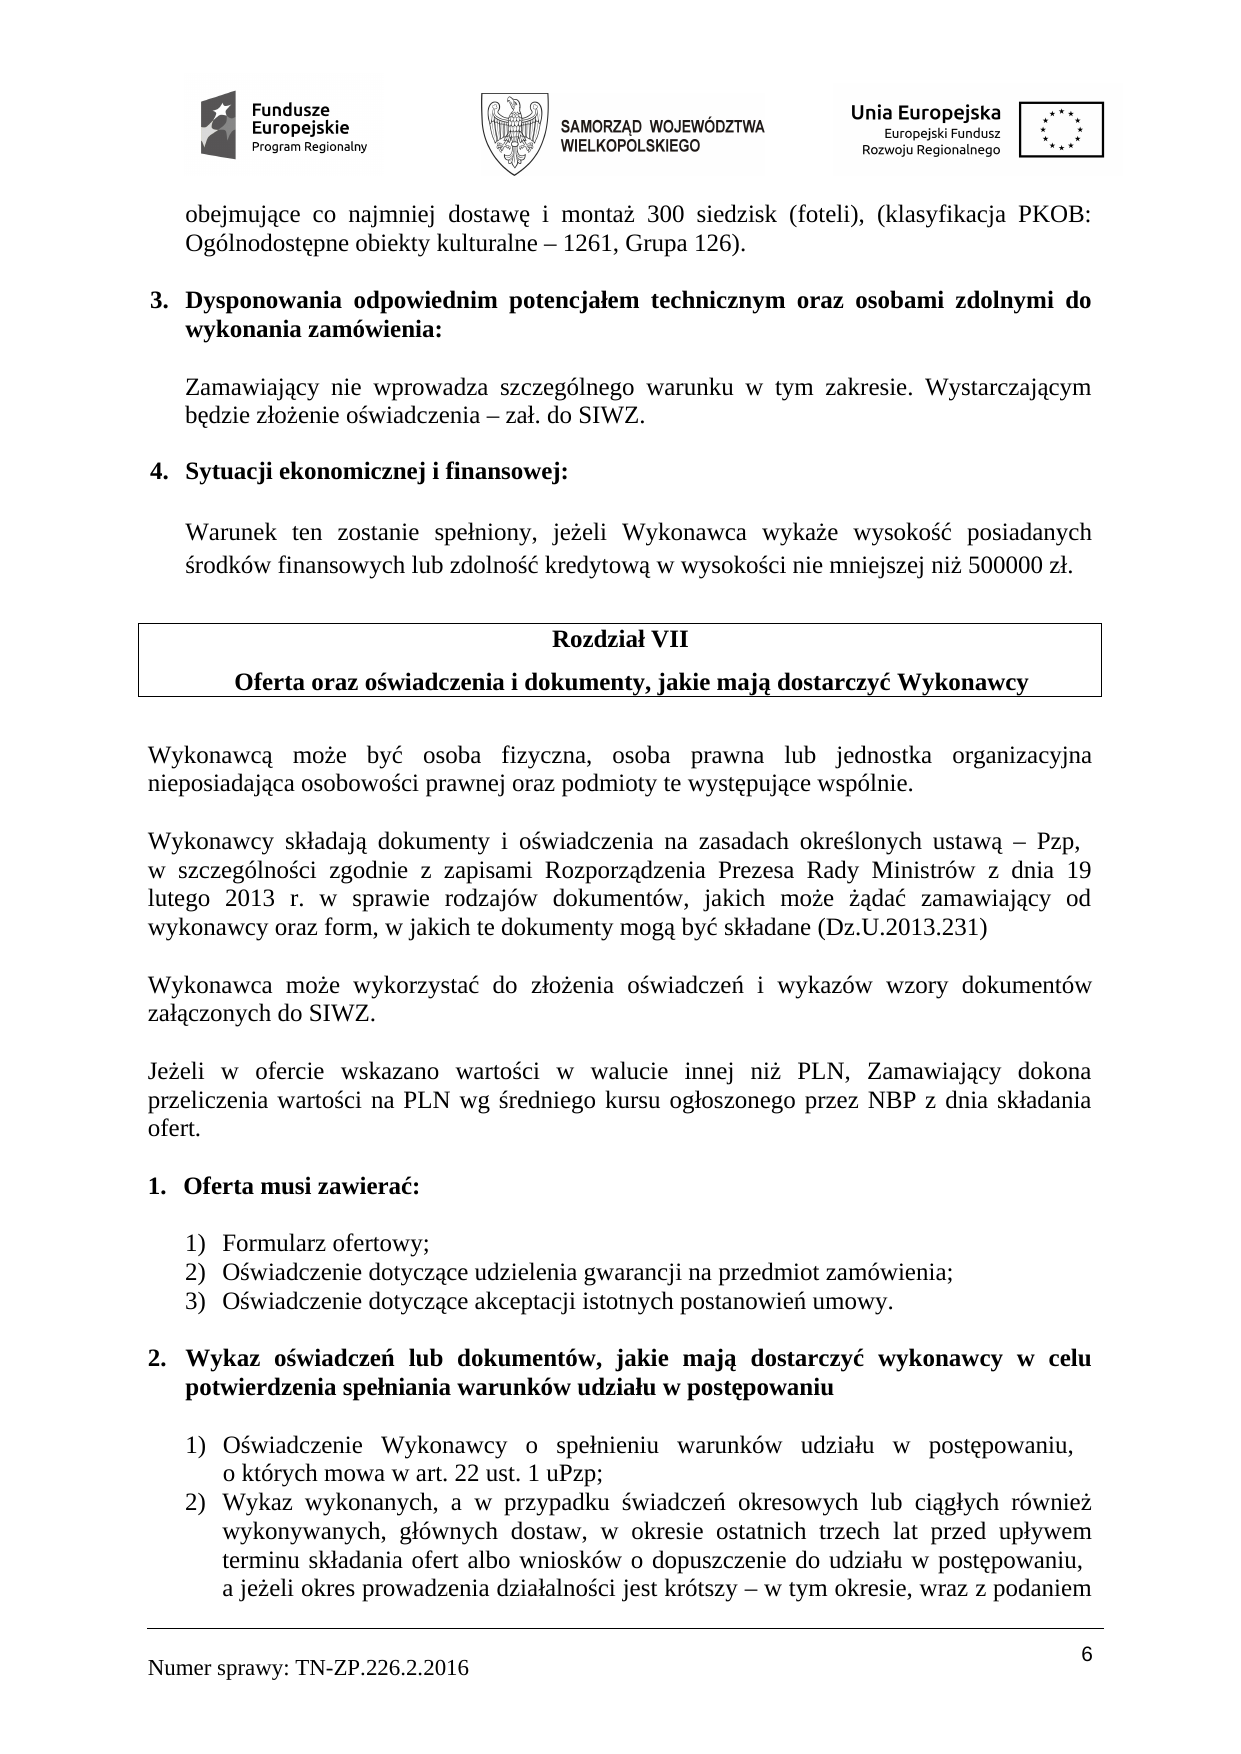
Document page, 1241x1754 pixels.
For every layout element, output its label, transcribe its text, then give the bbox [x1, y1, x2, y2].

picture [833, 83, 1123, 176]
list Sytuacji ekonomicznej i finansowej: [150, 456, 1093, 484]
list Formularz ofertowy; [185, 1228, 1093, 1257]
list Wykaz oświadczeń lub dokumentów, jakie mają dostarczyć wykonawcy w celu potwierdzenia spełniania warunków udziału w postępowaniu [148, 1343, 1093, 1401]
list Oświadczenie dotyczące udzielenia gwarancji na przedmiot zamówienia; [185, 1257, 1093, 1286]
text Zamawiający nie wprowadza szczególnego warunku w tym zakresie. Wystarczającym będzie złożenie oświadczenia – zał. do SIWZ. [185, 372, 1093, 429]
list Dysponowania odpowiednim potencjałem technicznym oraz osobami zdolnymi do wykonania zamówienia: [150, 286, 1093, 343]
text Wykonawca może wykorzystać do złożenia oświadczeń i wykazów wzory dokumentów załączonych do SIWZ. [148, 970, 1093, 1027]
list Oferta musi zawierać: [148, 1171, 1093, 1200]
text Jeżeli w ofercie wskazano wartości w walucie innej niż PLN, Zamawiający dokona przeliczenia wartości na PLN wg średniego kursu ogłoszonego przez NBP z dnia składania ofert. [148, 1056, 1093, 1142]
text Oferta oraz oświadczenia i dokumenty, jakie mają dostarczyć Wykonawcy [139, 666, 1101, 696]
text Warunek ten zostanie spełniony, jeżeli Wykonawca wykaże wysokość posiadanych środków finansowych lub zdolność kredytową w wysokości nie mniejszej niż 500000 zł. [185, 517, 1093, 579]
picture [184, 73, 384, 176]
text Wykonawcą może być osoba fizyczna, osoba prawna lub jednostka organizacyjna nieposiadająca osobowości prawnej oraz podmioty te występujące wspólnie. [148, 740, 1093, 797]
list Oświadczenie dotyczące akceptacji istotnych postanowień umowy. [185, 1286, 1093, 1315]
text Rozdział VII [139, 624, 1101, 653]
list Oświadczenie Wykonawcy o spełnieniu warunków udziału w postępowaniu, o których mowa w art. 22 ust. 1 uPzp; [185, 1430, 1093, 1487]
picture [481, 93, 765, 176]
text Wykonawcy składają dokumenty i oświadczenia na zasadach określonych ustawą – Pzp, w szczególności zgodnie z zapisami Rozporządzenia Prezesa Rady Ministrów z dnia 19 lutego 2013 r. w sprawie rodzajów dokumentów, jakich może żądać zamawiający od wykonawcy oraz form, w jakich te dokumenty mogą być składane (Dz.U.2013.231) [148, 826, 1093, 941]
